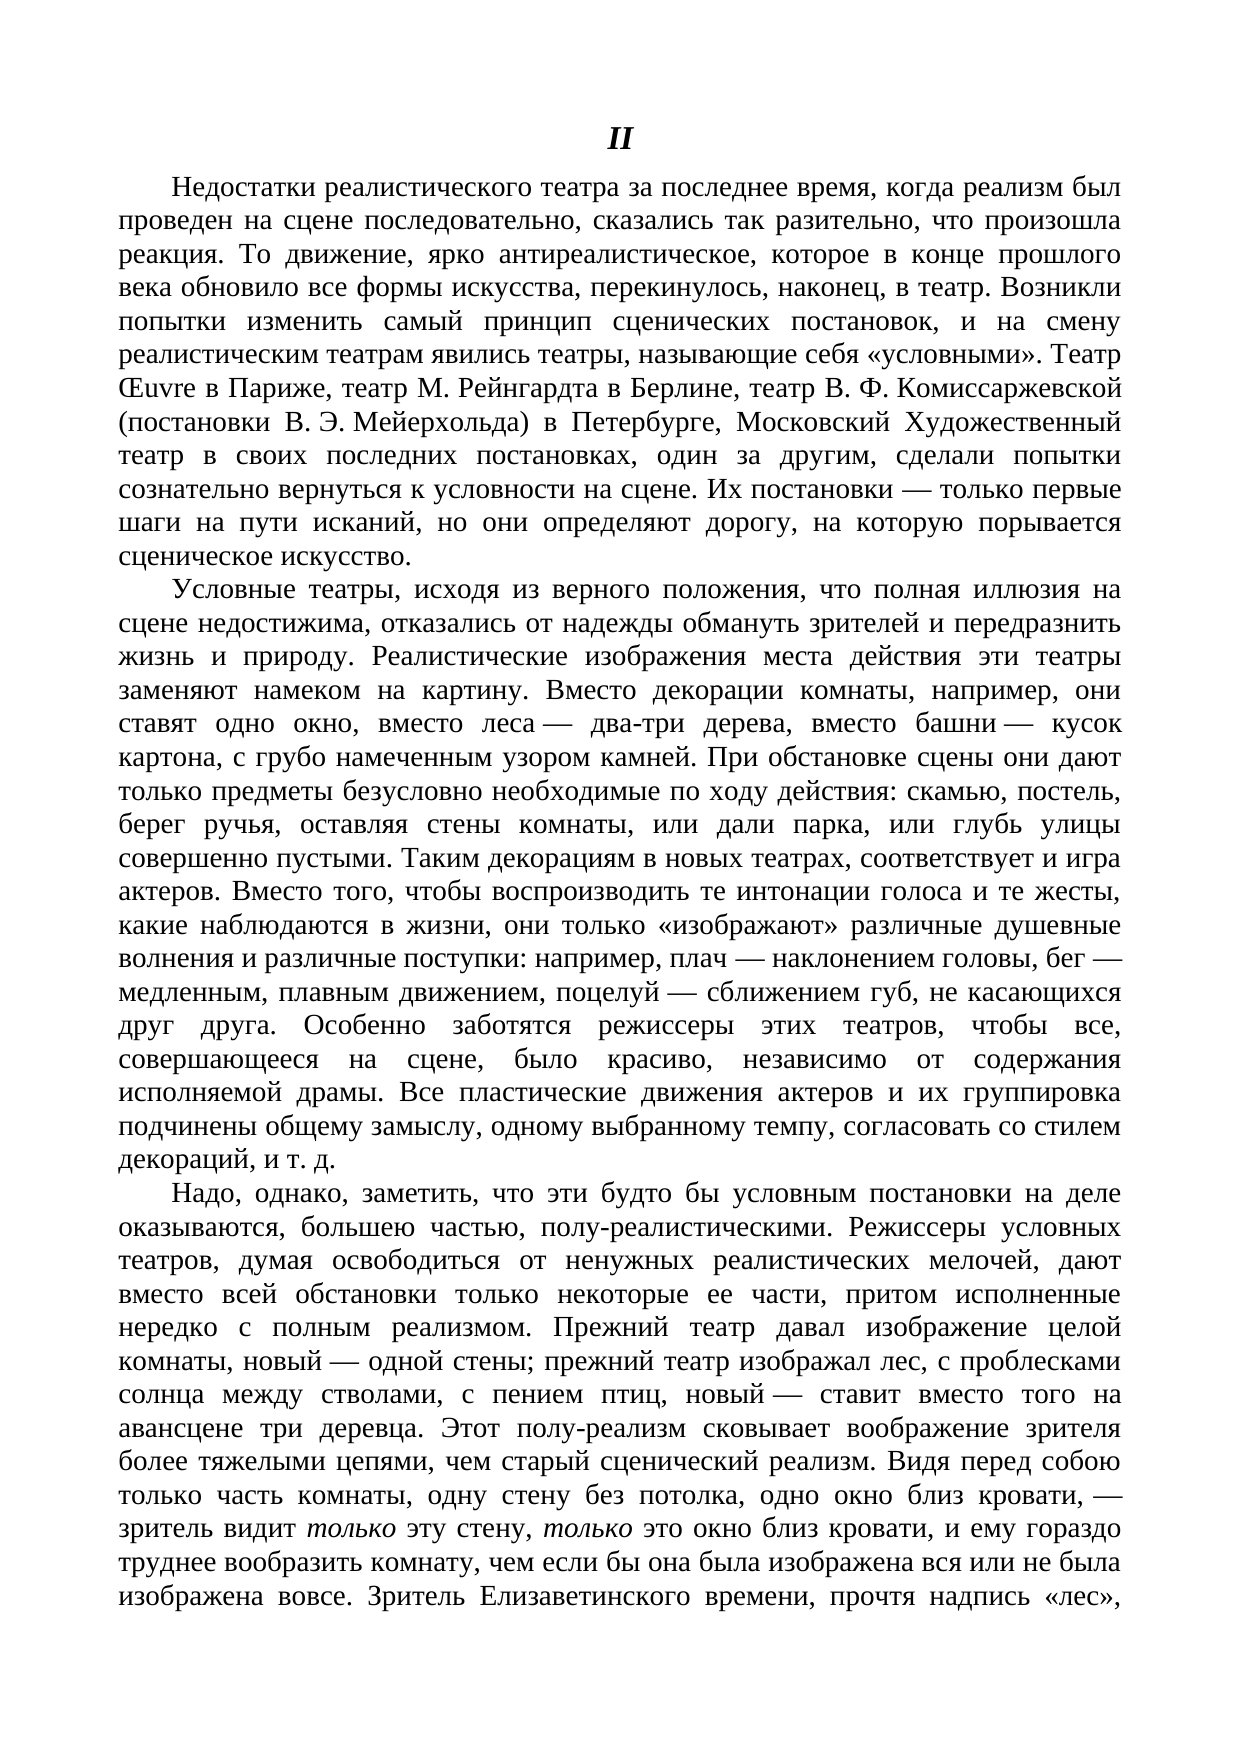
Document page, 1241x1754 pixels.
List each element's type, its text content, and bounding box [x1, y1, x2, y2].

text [118, 1175, 1122, 1611]
subtitle II [118, 118, 1122, 156]
text Недостатки реалистического театра за последнее время, когда реализм был проведен на сцене последовательно, сказались так разительно, что произошла реакция. То движение, ярко антиреалистическое, которое в конце прошлого века обновило все формы искусства, перекинулось, наконец, в театр. Возникли попытки изменить самый принцип сценических постановок, и на смену реалистическим театрам явились театры, называющие себя «условными». Театр Œuvre в Париже, театр М. Рейнгардта в Берлине, театр В. Ф. Комиссаржевской (постановки В. Э. Мейерхольда) в Петербурге, Московский Художественный театр в своих последних постановках, один за другим, сделали попытки сознательно вернуться к условности на сцене. Их постановки — только первые шаги на пути исканий, но они определяют дорогу, на которую порывается сценическое искусство. [118, 169, 1122, 571]
text {250} Условные театры, исходя из верного положения, что полная иллюзия на сцене недостижима, отказались от надежды обмануть зрителей и передразнить жизнь и природу. Реалистические изображения места действия эти театры заменяют намеком на картину. Вместо декорации комнаты, например, они ставят одно окно, вместо леса — два-три дерева, вместо башни — кусок картона, с грубо намеченным узором камней. При обстановке сцены они дают только предметы безусловно необходимые по ходу действия: скамью, постель, берег ручья, оставляя стены комнаты, или дали парка, или глубь улицы совершенно пустыми. Таким декорациям в новых театрах, соответствует и игра актеров. Вместо того, чтобы воспроизводить те интонации голоса и те жесты, какие наблюдаются в жизни, они только «изображают» различные душевные волнения и различные поступки: например, плач — наклонением головы, бег — медленным, плавным движением, поцелуй — сближением губ, не касающихся друг друга. Особенно заботятся режиссеры этих театров, чтобы все, совершающееся на сцене, было красиво, независимо от содержания исполняемой драмы. Все пластические движения актеров и их группировка подчинены общему замыслу, одному выбранному темпу, согласовать со стилем декораций, и т. д. [118, 571, 1122, 1175]
